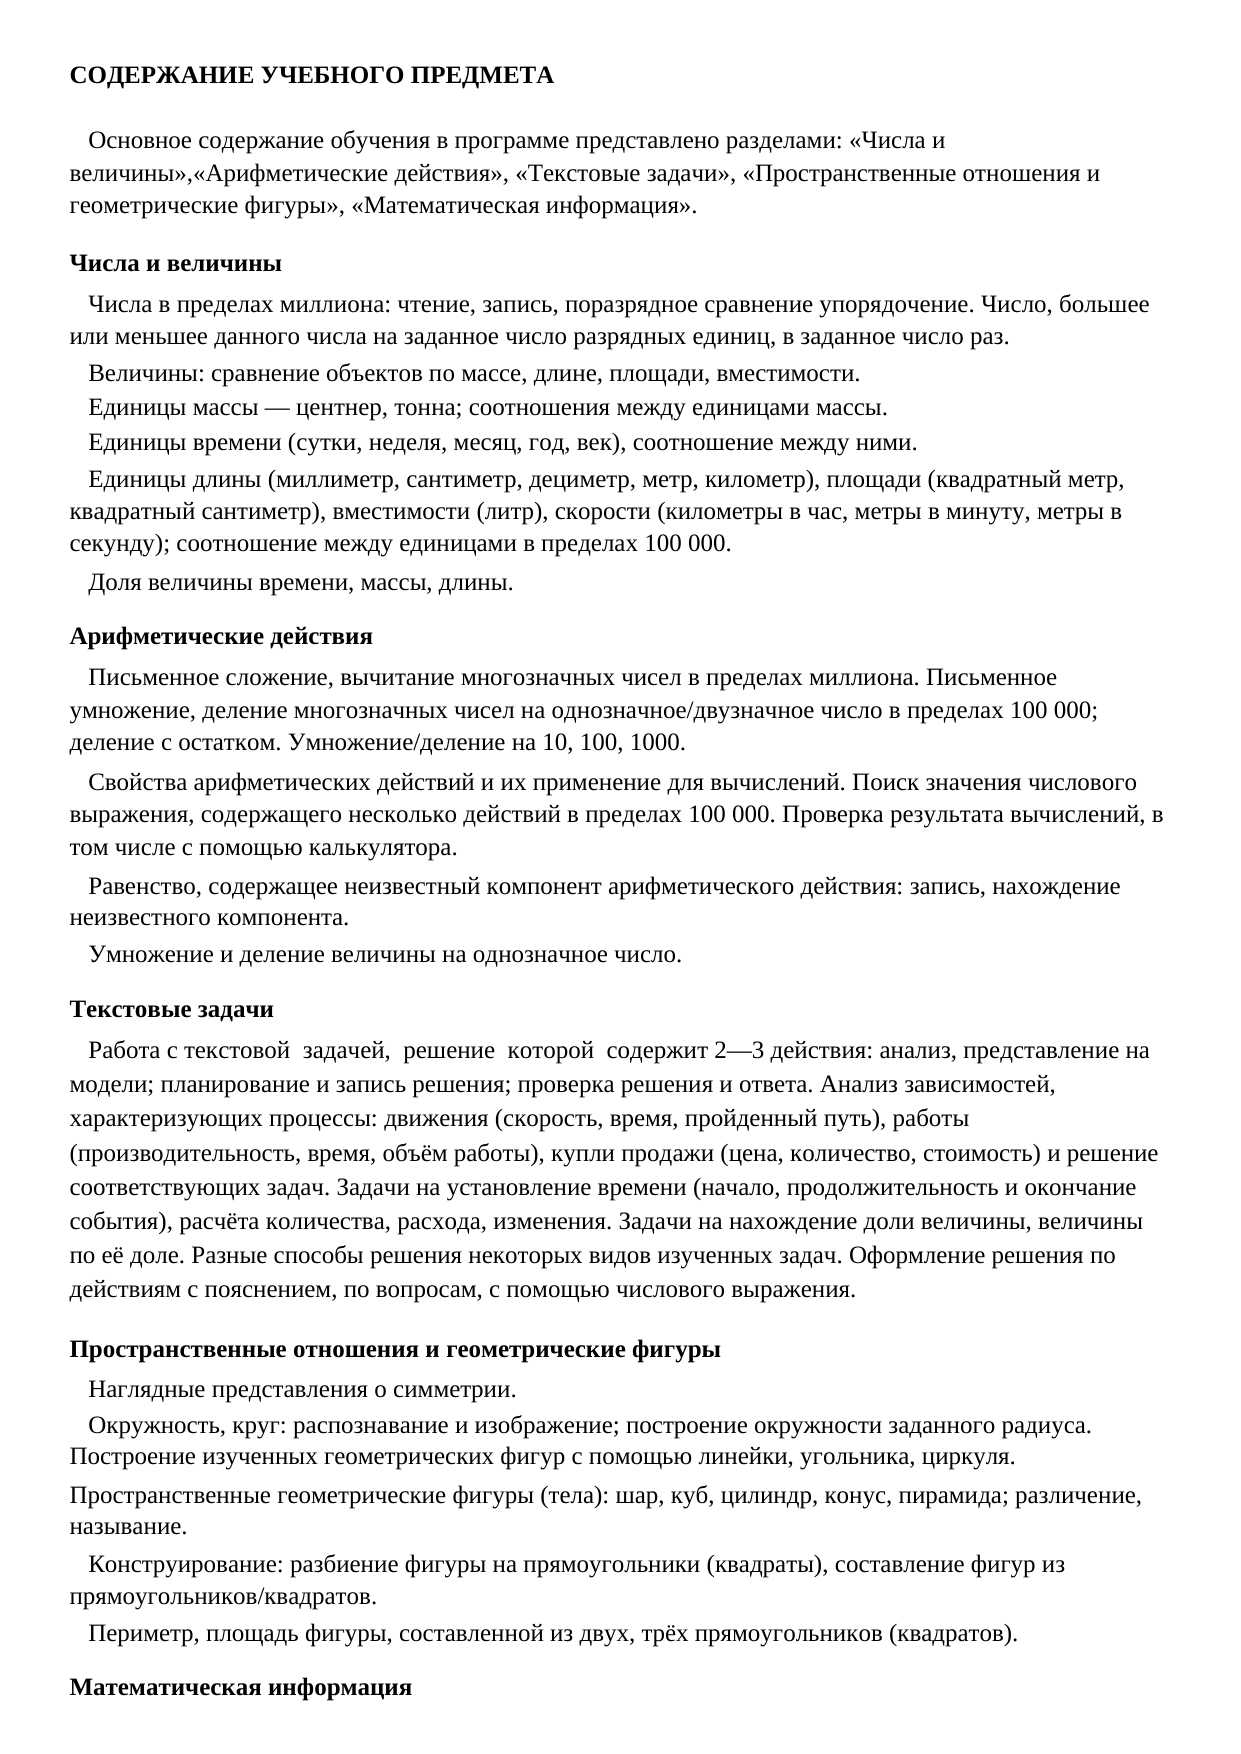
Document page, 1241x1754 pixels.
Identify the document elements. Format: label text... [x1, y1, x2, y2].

text Конструирование: разбиение фигуры на прямоугольники (квадраты), составление фигур из прямоугольников/квадратов. [69, 1549, 1067, 1609]
text Умножение и деление величины на однозначное число. [88, 941, 1172, 968]
text Доля величины времени, массы, длины. [88, 568, 1172, 595]
text Математическая информация [69, 1674, 1172, 1701]
text Периметр, площадь фигуры, составленной из двух, трёх прямоугольников (квадратов). [88, 1619, 1172, 1647]
text Единицы времени (сутки, неделя, месяц, год, век), соотношение между ними. [88, 429, 1172, 456]
text Письменное сложение, вычитание многозначных чисел в пределах миллиона. Письменное умножение, деление многозначных чисел на однозначное/двузначное число в пределах 100 000; деление с остатком. Умножение/деление на 10, 100, 1000. [69, 662, 1112, 756]
text Арифметические действия [69, 623, 1172, 650]
text Числа и величины [69, 250, 1172, 277]
text Пространственные отношения и геометрические фигуры [69, 1336, 1172, 1363]
text Равенство, содержащее неизвестный компонент арифметического действия: запись, нахождение неизвестного компонента. [69, 871, 1127, 931]
text Наглядные представления о симметрии. [88, 1375, 1172, 1403]
text Пространственные геометрические фигуры (тела): шар, куб, цилиндр, конус, пирамида; различение, называние. [69, 1480, 1157, 1540]
text Текстовые задачи [69, 996, 1172, 1023]
text Числа в пределах миллиона: чтение, запись, поразрядное сравнение упорядочение. Число, большее или меньшее данного числа на заданное число разрядных единиц, в заданное число раз. [69, 289, 1157, 349]
text Основное содержание обучения в программе представлено разделами: «Числа и величины»,«Арифметические действия», «Текстовые задачи», «Пространственные отношения и геометрические фигуры», «Математическая информация». [69, 125, 1157, 219]
text Единицы массы — центнер, тонна; соотношения между единицами массы. [88, 394, 1172, 421]
text Единицы длины (миллиметр, сантиметр, дециметр, метр, километр), площади (квадратный метр, квадратный сантиметр), вместимости (литр), скорости (километры в час, метры в минуту, метры в секунду); соотношение между единицами в пределах 100 000. [69, 464, 1127, 557]
text СОДЕРЖАНИЕ УЧЕБНОГО ПРЕДМЕТА [69, 62, 1172, 89]
text Свойства арифметических действий и их применение для вычислений. Поиск значения числового выражения, содержащего несколько действий в пределах 100 000. Проверка результата вычислений, в том числе с помощью калькулятора. [69, 767, 1172, 860]
text Окружность, круг: распознавание и изображение; построение окружности заданного радиуса. Построение изученных геометрических фигур с помощью линейки, угольника, циркуля. [69, 1410, 1097, 1470]
text Работа с текстовой задачей, решение которой содержит 2—3 действия: анализ, представление на модели; планирование и запись решения; проверка решения и ответа. Анализ зависимостей, характеризующих процессы: движения (скорость, время, пройденный путь), работы (производительность, время, объём работы), купли продажи (цена, количество, стоимость) и решение соответствующих задач. Задачи на установление времени (начало, продолжительность и окончание события), расчёта количества, расхода, изменения. Задачи на нахождение доли величины, величины по её доле. Разные способы решения некоторых видов изученных задач. Оформление решения по действиям с пояснением, по вопросам, с помощью числового выражения. [69, 1035, 1172, 1303]
text Величины: сравнение объектов по массе, длине, площади, вместимости. [88, 359, 1172, 387]
